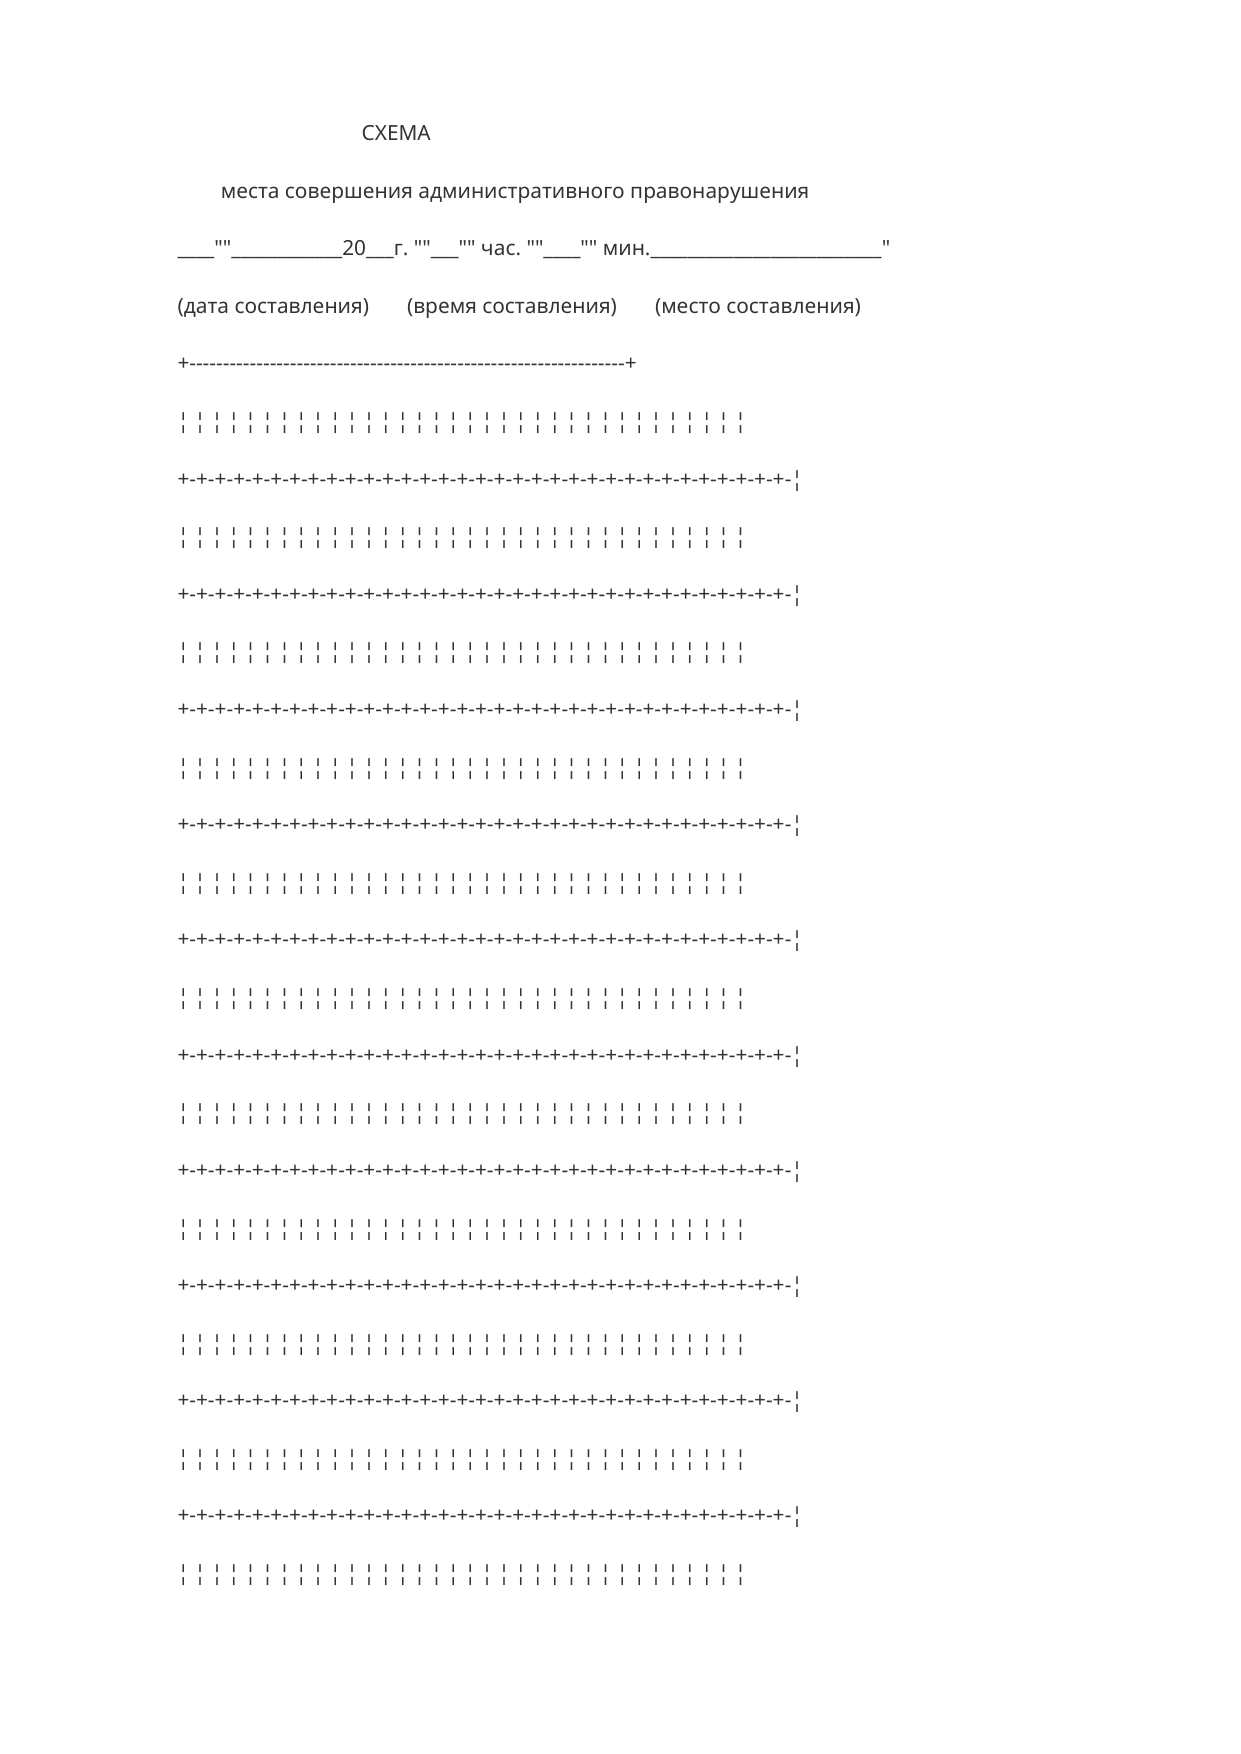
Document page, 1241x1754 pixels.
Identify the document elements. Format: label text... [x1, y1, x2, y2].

text +-+-+-+-+-+-+-+-+-+-+-+-+-+-+-+-+-+-+-+-+-+-+-+-+-+-+-+-+-+-+-+-+-¦ [177, 1270, 1152, 1299]
text СХЕМА [177, 118, 1152, 147]
text +-+-+-+-+-+-+-+-+-+-+-+-+-+-+-+-+-+-+-+-+-+-+-+-+-+-+-+-+-+-+-+-+-¦ [177, 694, 1152, 723]
text +-+-+-+-+-+-+-+-+-+-+-+-+-+-+-+-+-+-+-+-+-+-+-+-+-+-+-+-+-+-+-+-+-¦ [177, 1040, 1152, 1068]
text ¦ ¦ ¦ ¦ ¦ ¦ ¦ ¦ ¦ ¦ ¦ ¦ ¦ ¦ ¦ ¦ ¦ ¦ ¦ ¦ ¦ ¦ ¦ ¦ ¦ ¦ ¦ ¦ ¦ ¦ ¦ ¦ ¦ ¦ [177, 982, 1152, 1011]
text ¦ ¦ ¦ ¦ ¦ ¦ ¦ ¦ ¦ ¦ ¦ ¦ ¦ ¦ ¦ ¦ ¦ ¦ ¦ ¦ ¦ ¦ ¦ ¦ ¦ ¦ ¦ ¦ ¦ ¦ ¦ ¦ ¦ ¦ [177, 1097, 1152, 1126]
text ¦ ¦ ¦ ¦ ¦ ¦ ¦ ¦ ¦ ¦ ¦ ¦ ¦ ¦ ¦ ¦ ¦ ¦ ¦ ¦ ¦ ¦ ¦ ¦ ¦ ¦ ¦ ¦ ¦ ¦ ¦ ¦ ¦ ¦ [177, 521, 1152, 550]
text ¦ ¦ ¦ ¦ ¦ ¦ ¦ ¦ ¦ ¦ ¦ ¦ ¦ ¦ ¦ ¦ ¦ ¦ ¦ ¦ ¦ ¦ ¦ ¦ ¦ ¦ ¦ ¦ ¦ ¦ ¦ ¦ ¦ ¦ [177, 867, 1152, 895]
text ____""____________20___г. ""___"" час. ""____"" мин._________________________" [177, 233, 1152, 262]
text места совершения административного правонарушения [177, 176, 1152, 204]
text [177, 1558, 1152, 1587]
text +-+-+-+-+-+-+-+-+-+-+-+-+-+-+-+-+-+-+-+-+-+-+-+-+-+-+-+-+-+-+-+-+-¦ [177, 1155, 1152, 1183]
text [177, 1443, 1152, 1471]
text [177, 1501, 1152, 1529]
text +-+-+-+-+-+-+-+-+-+-+-+-+-+-+-+-+-+-+-+-+-+-+-+-+-+-+-+-+-+-+-+-+-¦ [177, 464, 1152, 492]
text +-+-+-+-+-+-+-+-+-+-+-+-+-+-+-+-+-+-+-+-+-+-+-+-+-+-+-+-+-+-+-+-+-¦ [177, 809, 1152, 838]
text ¦ ¦ ¦ ¦ ¦ ¦ ¦ ¦ ¦ ¦ ¦ ¦ ¦ ¦ ¦ ¦ ¦ ¦ ¦ ¦ ¦ ¦ ¦ ¦ ¦ ¦ ¦ ¦ ¦ ¦ ¦ ¦ ¦ ¦ [177, 1213, 1152, 1241]
text ¦ ¦ ¦ ¦ ¦ ¦ ¦ ¦ ¦ ¦ ¦ ¦ ¦ ¦ ¦ ¦ ¦ ¦ ¦ ¦ ¦ ¦ ¦ ¦ ¦ ¦ ¦ ¦ ¦ ¦ ¦ ¦ ¦ ¦ [177, 1328, 1152, 1356]
text +-+-+-+-+-+-+-+-+-+-+-+-+-+-+-+-+-+-+-+-+-+-+-+-+-+-+-+-+-+-+-+-+-¦ [177, 1385, 1152, 1414]
text ¦ ¦ ¦ ¦ ¦ ¦ ¦ ¦ ¦ ¦ ¦ ¦ ¦ ¦ ¦ ¦ ¦ ¦ ¦ ¦ ¦ ¦ ¦ ¦ ¦ ¦ ¦ ¦ ¦ ¦ ¦ ¦ ¦ ¦ [177, 406, 1152, 434]
text +-+-+-+-+-+-+-+-+-+-+-+-+-+-+-+-+-+-+-+-+-+-+-+-+-+-+-+-+-+-+-+-+-¦ [177, 924, 1152, 953]
text ¦ ¦ ¦ ¦ ¦ ¦ ¦ ¦ ¦ ¦ ¦ ¦ ¦ ¦ ¦ ¦ ¦ ¦ ¦ ¦ ¦ ¦ ¦ ¦ ¦ ¦ ¦ ¦ ¦ ¦ ¦ ¦ ¦ ¦ [177, 752, 1152, 780]
text ¦ ¦ ¦ ¦ ¦ ¦ ¦ ¦ ¦ ¦ ¦ ¦ ¦ ¦ ¦ ¦ ¦ ¦ ¦ ¦ ¦ ¦ ¦ ¦ ¦ ¦ ¦ ¦ ¦ ¦ ¦ ¦ ¦ ¦ [177, 637, 1152, 665]
text +-----------------------------------------------------------------+ [177, 348, 1152, 377]
text (дата составления) (время составления) (место составления) [177, 291, 1152, 319]
text +-+-+-+-+-+-+-+-+-+-+-+-+-+-+-+-+-+-+-+-+-+-+-+-+-+-+-+-+-+-+-+-+-¦ [177, 579, 1152, 607]
